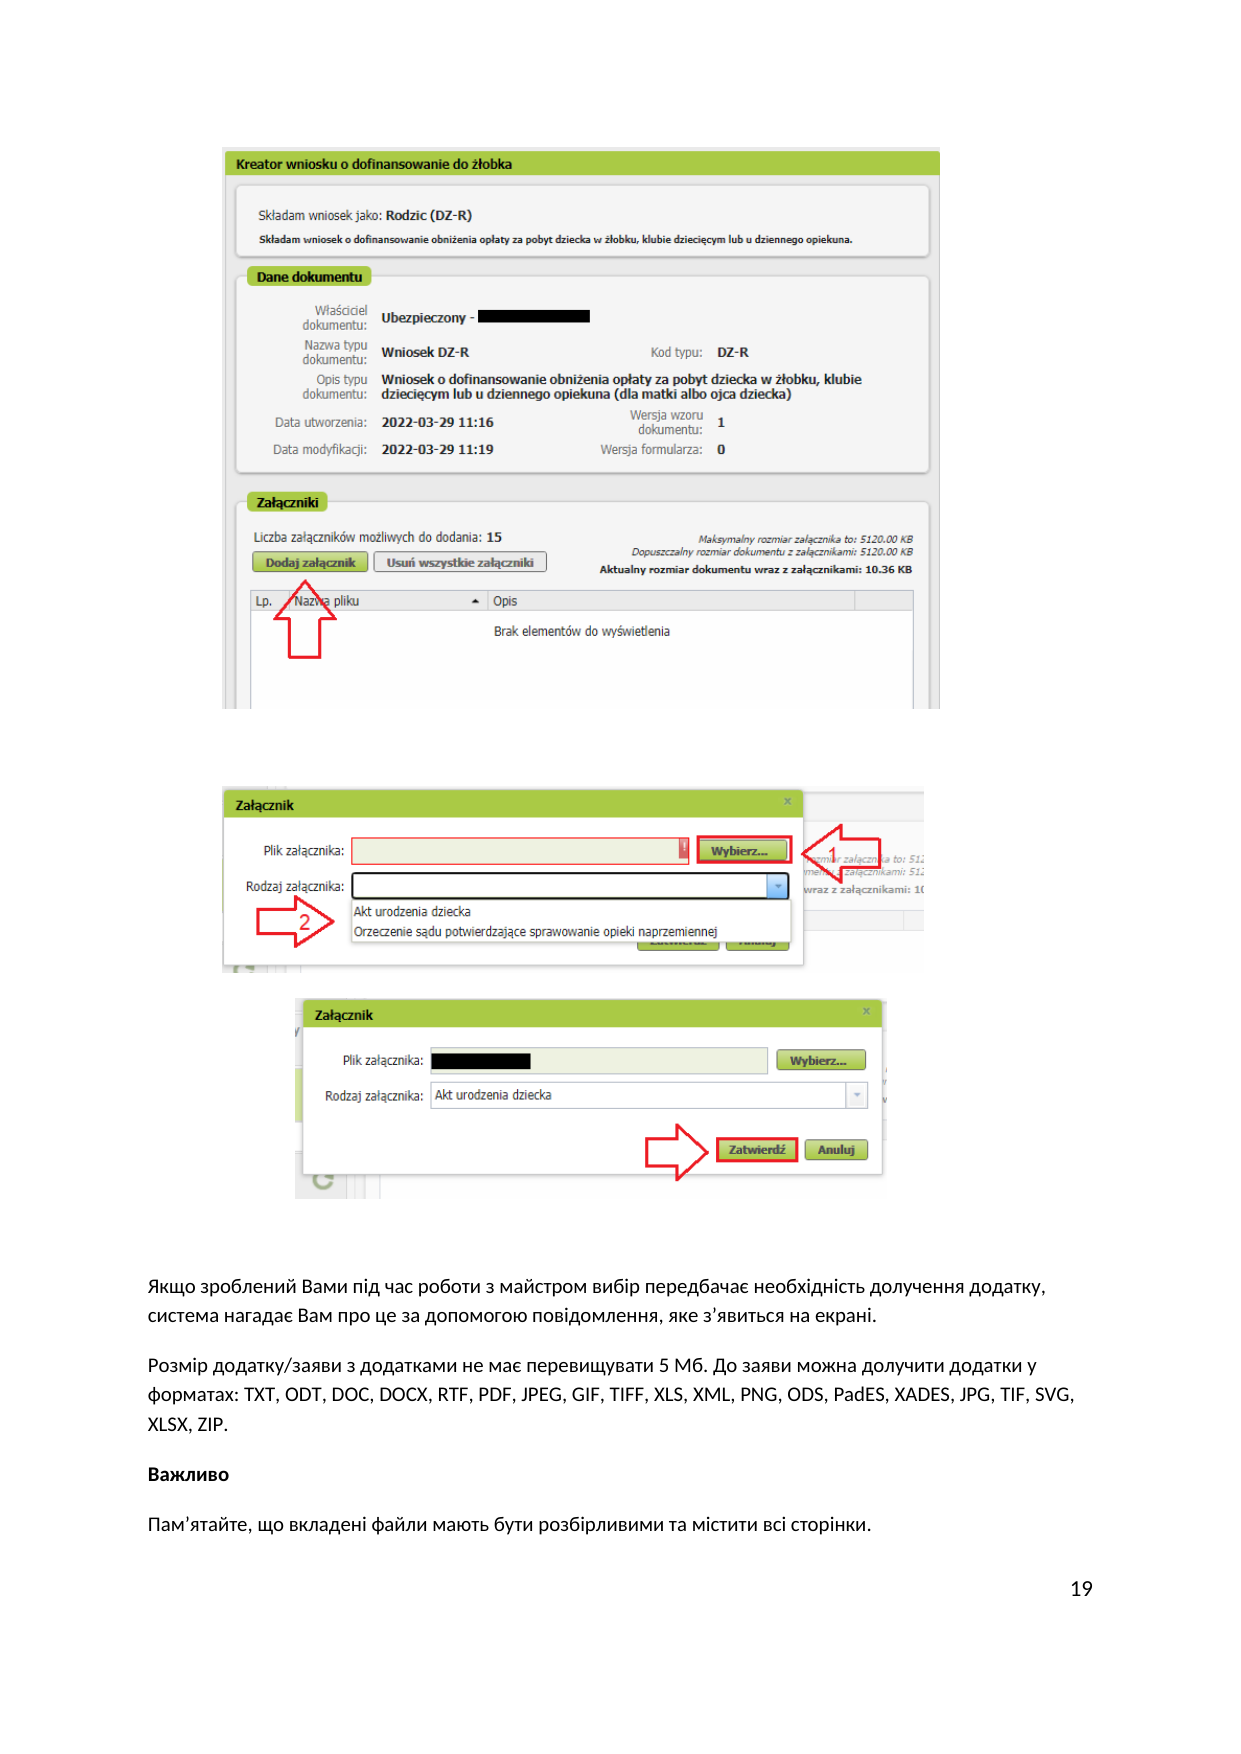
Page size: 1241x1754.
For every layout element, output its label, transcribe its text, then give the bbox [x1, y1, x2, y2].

text Якщо зроблений Вами під час роботи з майстром вибір передбачає необхідність долучення додатку, система нагадає Вам про це за допомогою повідомлення, яке з’явиться на екрані. [148, 1273, 1093, 1328]
text Важливо [148, 1461, 1093, 1486]
picture [222, 147, 940, 709]
text Пам’ятайте, що вкладені файли мають бути розбірливими та містити всі сторінки. [148, 1511, 1093, 1536]
text Розмір додатку/заяви з додатками не має перевищувати 5 Мб. До заяви можна долучити додатки у форматах: TXT, ODT, DOC, DOCX, RTF, PDF, JPEG, GIF, TIFF, XLS, XML, PNG, ODS, PadES, XADES, JPG, TIF, SVG, XLSX, ZIP. [148, 1352, 1093, 1436]
picture [295, 998, 887, 1199]
picture [222, 786, 924, 973]
